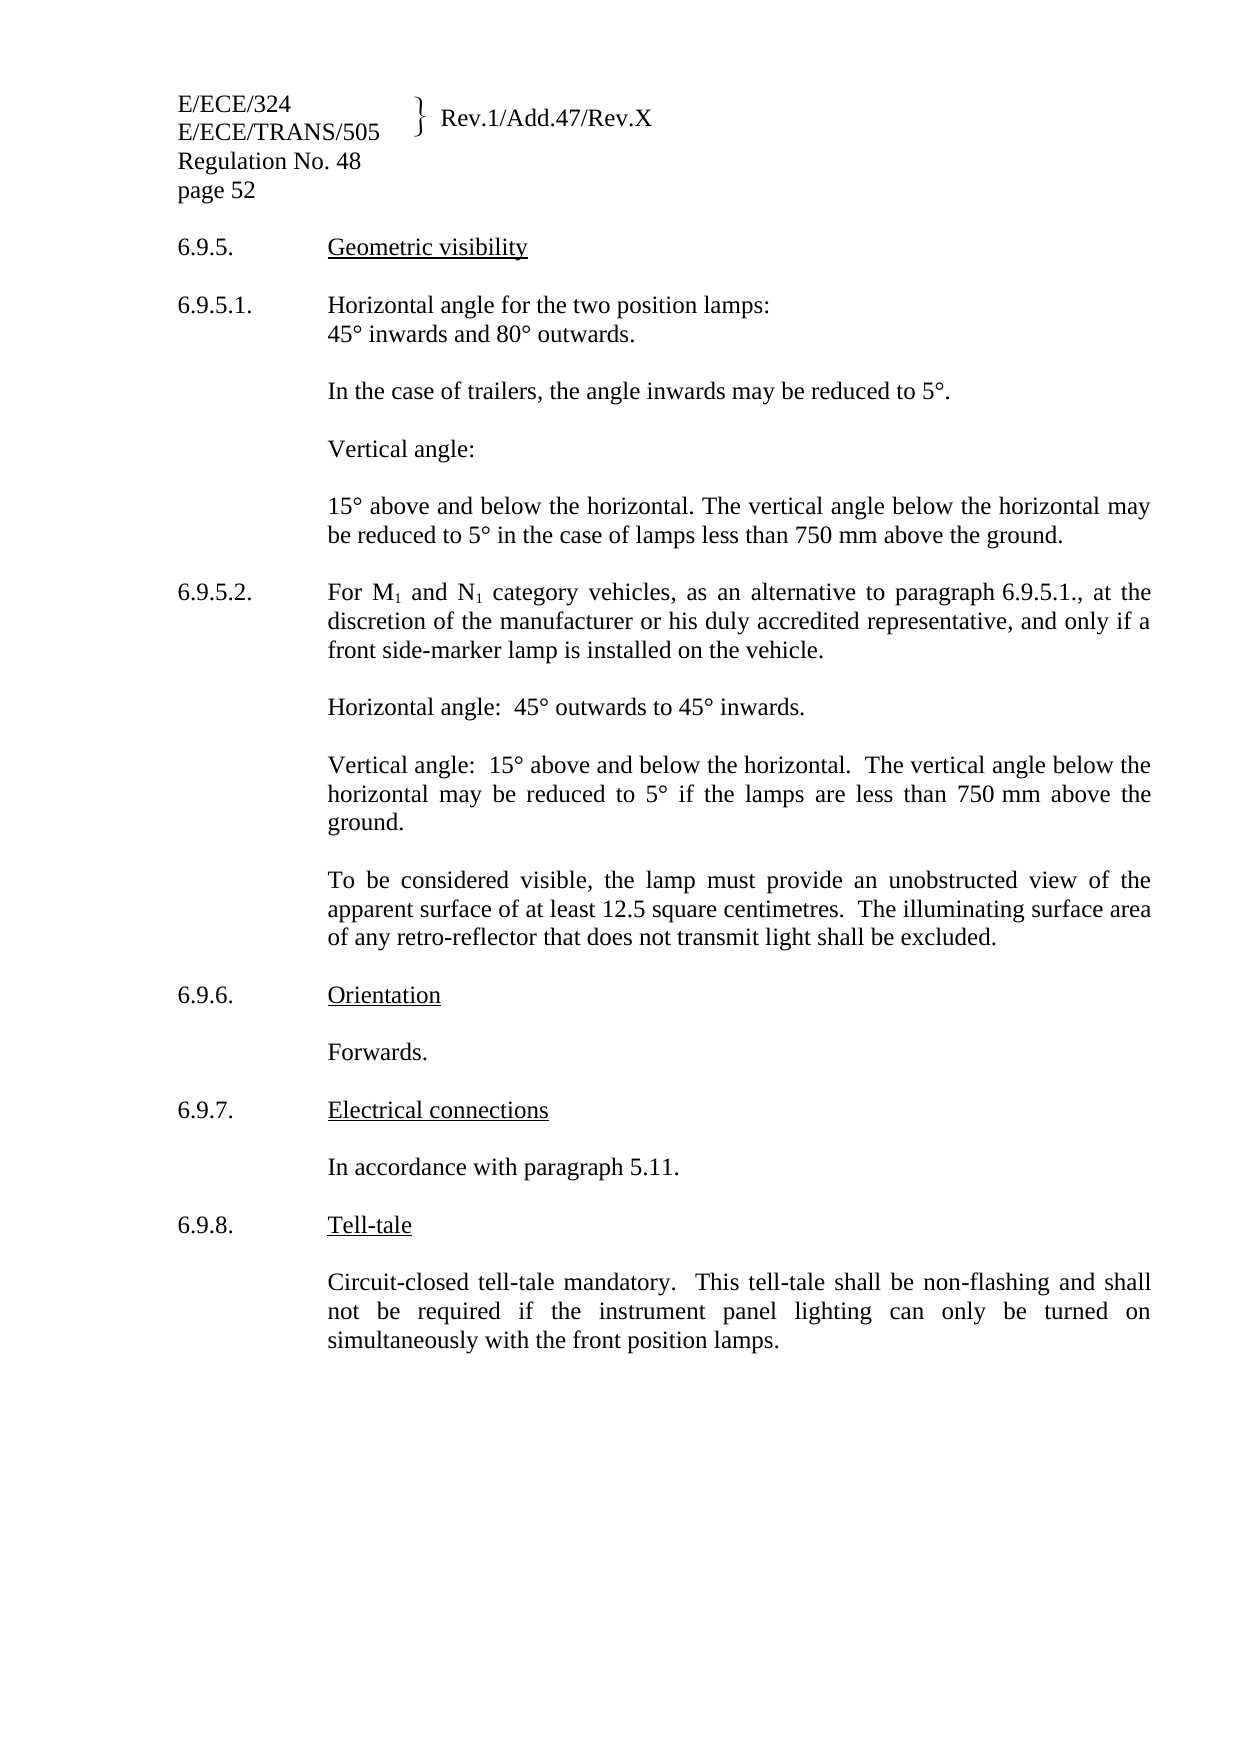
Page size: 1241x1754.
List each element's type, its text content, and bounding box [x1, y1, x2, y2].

text 45° inwards and 80° outwards. [327, 319, 1152, 347]
text 6.9.7. Electrical connections [177, 1095, 1152, 1124]
text In accordance with paragraph 5.11. [327, 1152, 1152, 1181]
text To be considered visible, the lamp must provide an unobstructed view of the apparent surface of at least 12.5 square centimetres. The illuminating surface area of any retro-reflector that does not transmit light shall be excluded. [327, 865, 1152, 951]
text 6.9.6. Orientation [177, 980, 1152, 1009]
text Horizontal angle: 45° outwards to 45° inwards. [327, 692, 1152, 721]
text Vertical angle: [327, 434, 1152, 462]
text Circuit-closed tell-tale mandatory. This tell-tale shall be non-flashing and shall not be required if the instrument panel lighting can only be turned on simultaneously with the front position lamps. [327, 1267, 1152, 1354]
text 6.9.5.1. Horizontal angle for the two position lamps: [177, 290, 1152, 319]
text 15° above and below the horizontal. The vertical angle below the horizontal may be reduced to 5° in the case of lamps less than 750 mm above the ground. [327, 491, 1152, 549]
text 6.9.8. Tell-tale [177, 1210, 1152, 1239]
text Vertical angle: 15° above and below the horizontal. The vertical angle below the horizontal may be reduced to 5° if the lamps are less than 750 mm above the ground. [327, 750, 1152, 836]
text Forwards. [327, 1037, 1152, 1066]
text 6.9.5.2. For M1 and N1 category vehicles, as an alternative to paragraph 6.9.5.1., at the discretion of the manufacturer or his duly accredited representative, and only if a front side-marker lamp is installed on the vehicle. [177, 577, 1152, 664]
text 6.9.5. Geometric visibility [177, 232, 1152, 261]
text In the case of trailers, the angle inwards may be reduced to 5°. [327, 376, 1152, 405]
